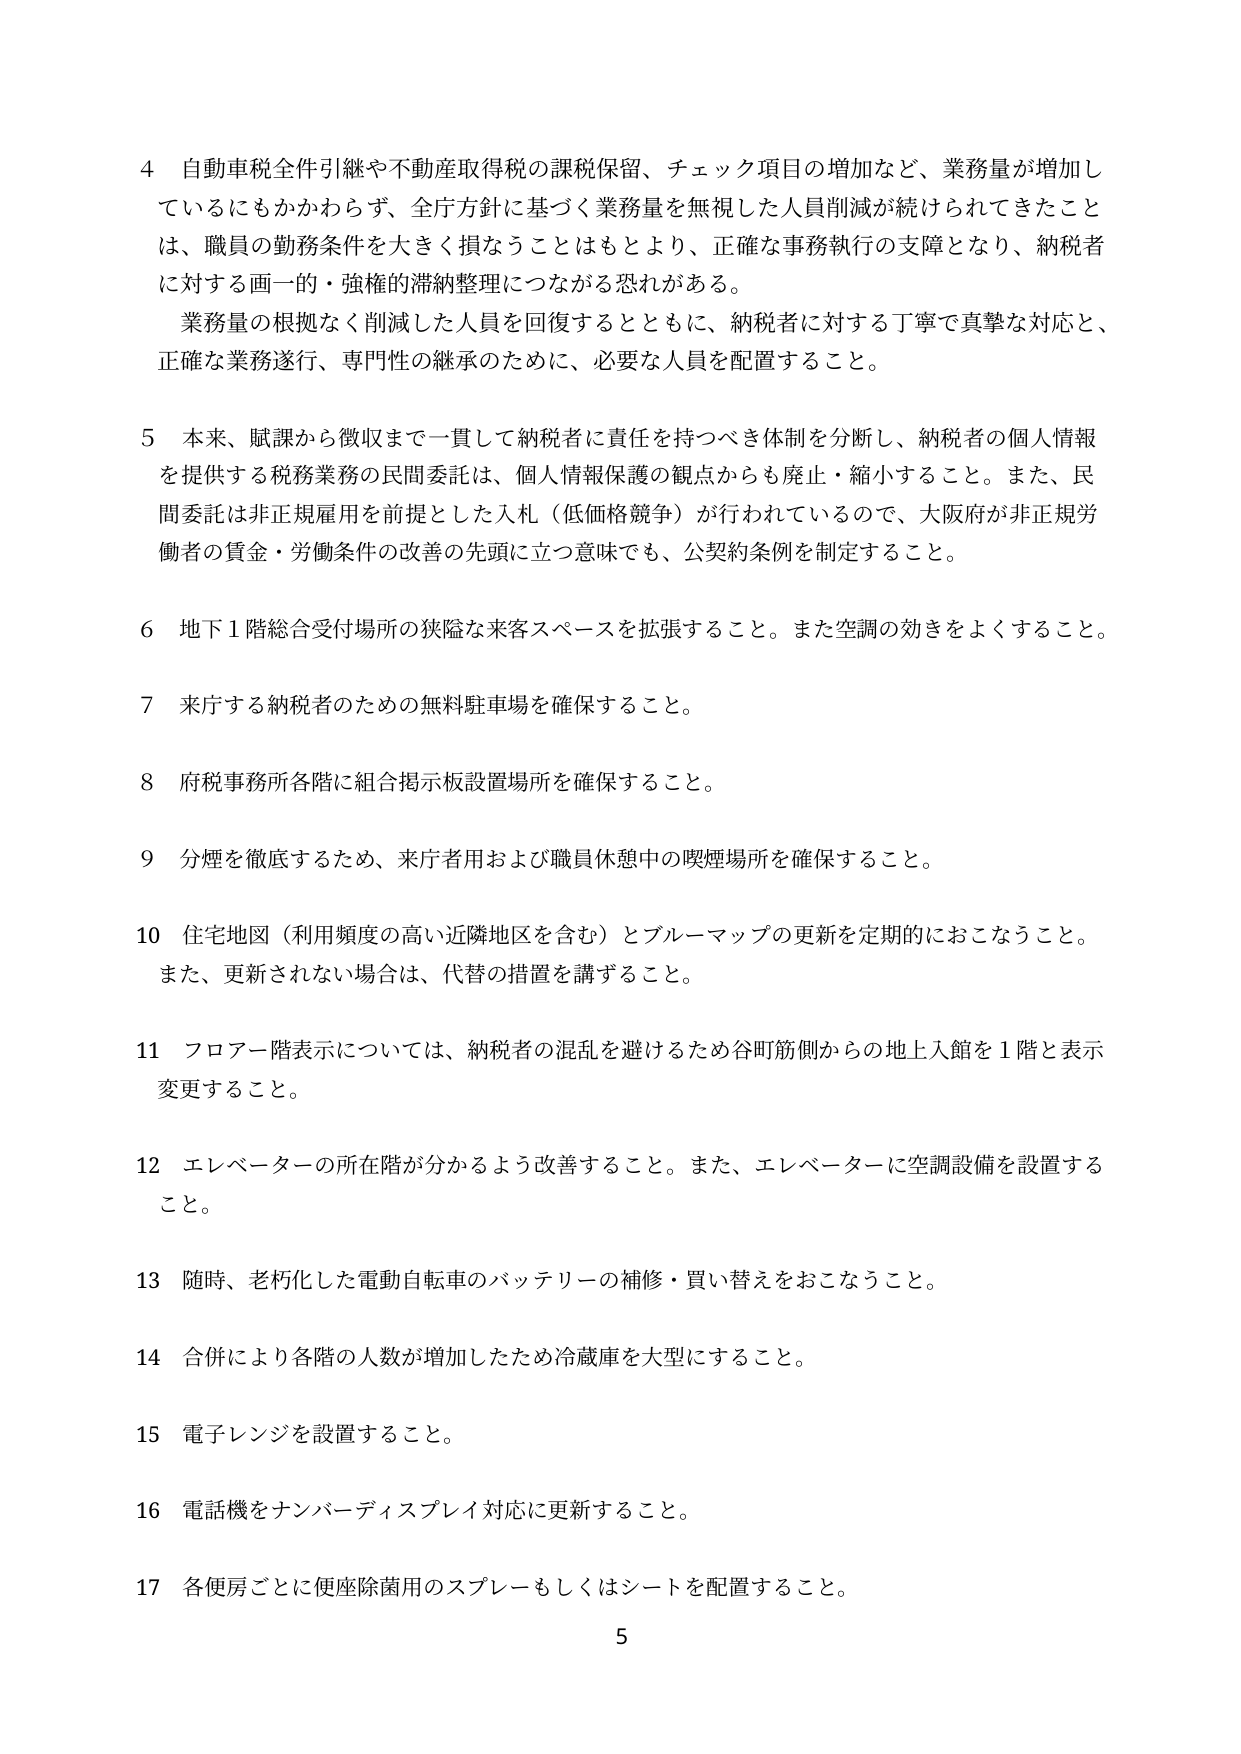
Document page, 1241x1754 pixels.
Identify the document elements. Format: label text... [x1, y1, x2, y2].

text ５ 本来、賦課から徴収まで一貫して納税者に責任を持つべき体制を分断し、納税者の個人情報を提供する税務業務の民間委託は、個人情報保護の観点からも廃止・縮小すること。また、民間委託は非正規雇用を前提とした入札（低価格競争）が行われているので、大阪府が非正規労働者の賃金・労働条件の改善の先頭に立つ意味でも、公契約条例を制定すること。 [136, 417, 1098, 570]
text ８ 府税事務所各階に組合掲示板設置場所を確保すること。 [136, 762, 1107, 800]
text ４ 自動車税全件引継や不動産取得税の課税保留、チェック項目の増加など、業務量が増加しているにもかかわらず、全庁方針に基づく業務量を無視した人員削減が続けられてきたことは、職員の勤務条件を大きく損なうことはもとより、正確な事務執行の支障となり、納税者に対する画一的・強権的滞納整理につながる恐れがある。 [136, 149, 1107, 302]
text 16 電話機をナンバーディスプレイ対応に更新すること。 [136, 1490, 1107, 1529]
text 14 合併により各階の人数が増加したため冷蔵庫を大型にすること。 [136, 1337, 1107, 1375]
text ７ 来庁する納税者のための無料駐車場を確保すること。 [136, 685, 1107, 724]
text ９ 分煙を徹底するため、来庁者用および職員休憩中の喫煙場所を確保すること。 [136, 839, 1107, 877]
text 10 住宅地図（利用頻度の高い近隣地区を含む）とブルーマップの更新を定期的におこなうこと。 [136, 915, 1098, 954]
text また、更新されない場合は、代替の措置を講ずること。 [136, 954, 1098, 992]
text 業務量の根拠なく削減した人員を回復するとともに、納税者に対する丁寧で真摯な対応と、正確な業務遂行、専門性の継承のために、必要な人員を配置すること。 [158, 302, 1098, 379]
text 17 各便房ごとに便座除菌用のスプレーもしくはシートを配置すること。 [136, 1567, 1107, 1605]
text 11 フロアー階表示については、納税者の混乱を避けるため谷町筋側からの地上入館を１階と表示変更すること。 [136, 1030, 1107, 1107]
text ６ 地下１階総合受付場所の狭隘な来客スペースを拡張すること。また空調の効きをよくすること。 [136, 609, 1107, 647]
text 15 電子レンジを設置すること。 [136, 1414, 1107, 1452]
text 12 エレベーターの所在階が分かるよう改善すること。また、エレベーターに空調設備を設置すること。 [136, 1145, 1107, 1222]
text 13 随時、老朽化した電動自転車のバッテリーの補修・買い替えをおこなうこと。 [136, 1260, 1107, 1299]
